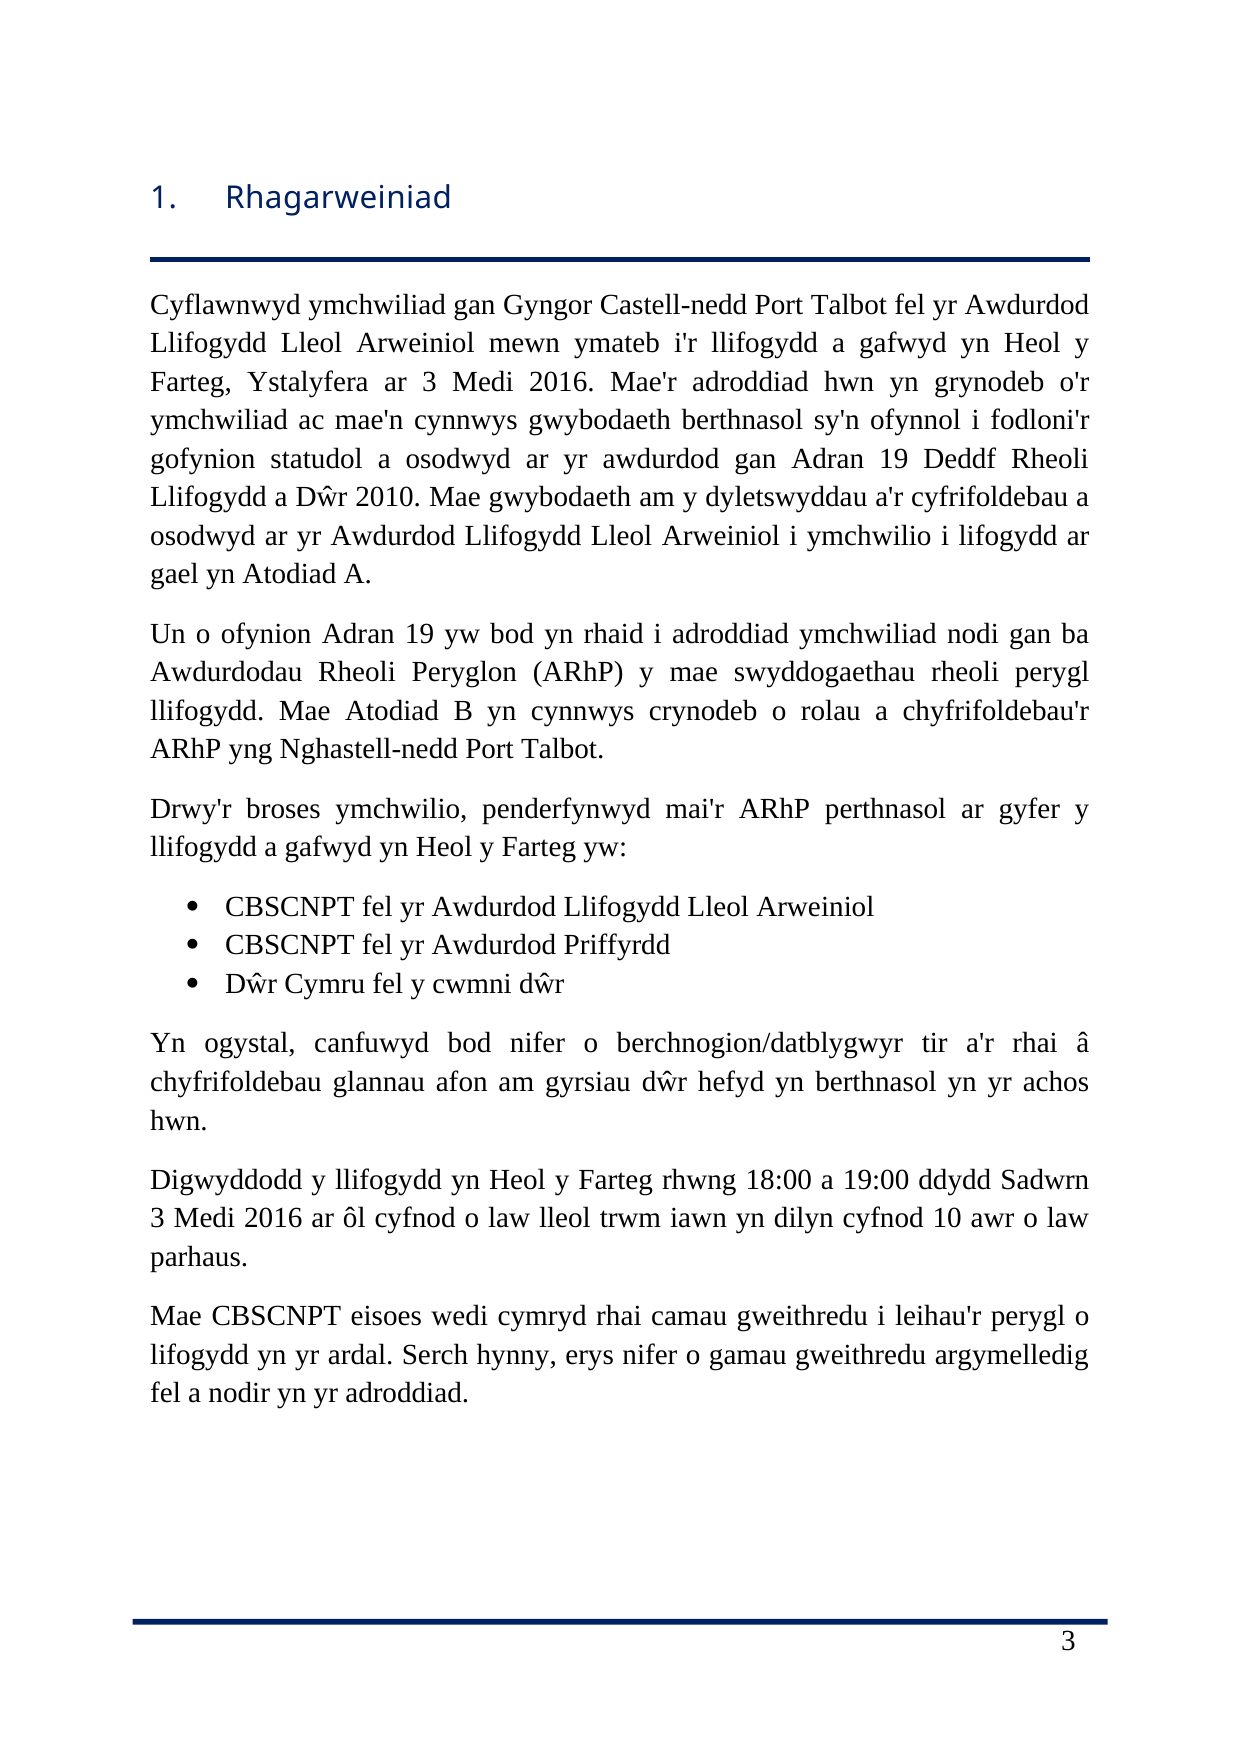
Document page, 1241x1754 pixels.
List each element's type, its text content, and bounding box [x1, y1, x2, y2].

text Digwyddodd y llifogydd yn Heol y Farteg rhwng 18:00 a 19:00 ddydd Sadwrn 3 Medi 2016 ar ôl cyfnod o law lleol trwm iawn yn dilyn cyfnod 10 awr o law parhaus. [150, 1162, 1090, 1273]
subtitle Rhagarweiniad [150, 175, 1090, 257]
text Cyflawnwyd ymchwiliad gan Gyngor Castell-nedd Port Talbot fel yr Awdurdod Llifogydd Lleol Arweiniol mewn ymateb i'r llifogydd a gafwyd yn Heol y Farteg, Ystalyfera ar 3 Medi 2016. Mae'r adroddiad hwn yn grynodeb o'r ymchwiliad ac mae'n cynnwys gwybodaeth berthnasol sy'n ofynnol i fodloni'r gofynion statudol a osodwyd ar yr awdurdod gan Adran 19 Deddf Rheoli Llifogydd a Dŵr 2010. Mae gwybodaeth am y dyletswyddau a'r cyfrifoldebau a osodwyd ar yr Awdurdod Llifogydd Lleol Arweiniol i ymchwilio i lifogydd ar gael yn Atodiad A. [150, 287, 1090, 590]
text Yn ogystal, canfuwyd bod nifer o berchnogion/datblygwyr tir a'r rhai â chyfrifoldebau glannau afon am gyrsiau dŵr hefyd yn berthnasol yn yr achos hwn. [150, 1026, 1090, 1136]
list CBSCNPT fel yr Awdurdod Priffyrdd [187, 927, 1090, 961]
text Drwy'r broses ymchwilio, penderfynwyd mai'r ARhP perthnasol ar gyfer y llifogydd a gafwyd yn Heol y Farteg yw: [150, 791, 1090, 863]
list CBSCNPT fel yr Awdurdod Llifogydd Lleol Arweiniol [187, 889, 1090, 922]
text Mae CBSCNPT eisoes wedi cymryd rhai camau gweithredu i leihau'r perygl o lifogydd yn yr ardal. Serch hynny, erys nifer o gamau gweithredu argymelledig fel a nodir yn yr adroddiad. [150, 1298, 1090, 1409]
text Un o ofynion Adran 19 yw bod yn rhaid i adroddiad ymchwiliad nodi gan ba Awdurdodau Rheoli Peryglon (ARhP) y mae swyddogaethau rheoli perygl llifogydd. Mae Atodiad B yn cynnwys crynodeb o rolau a chyfrifoldebau'r ARhP yng Nghastell-nedd Port Talbot. [150, 616, 1090, 765]
list Dŵr Cymru fel y cwmni dŵr [187, 966, 1090, 1000]
